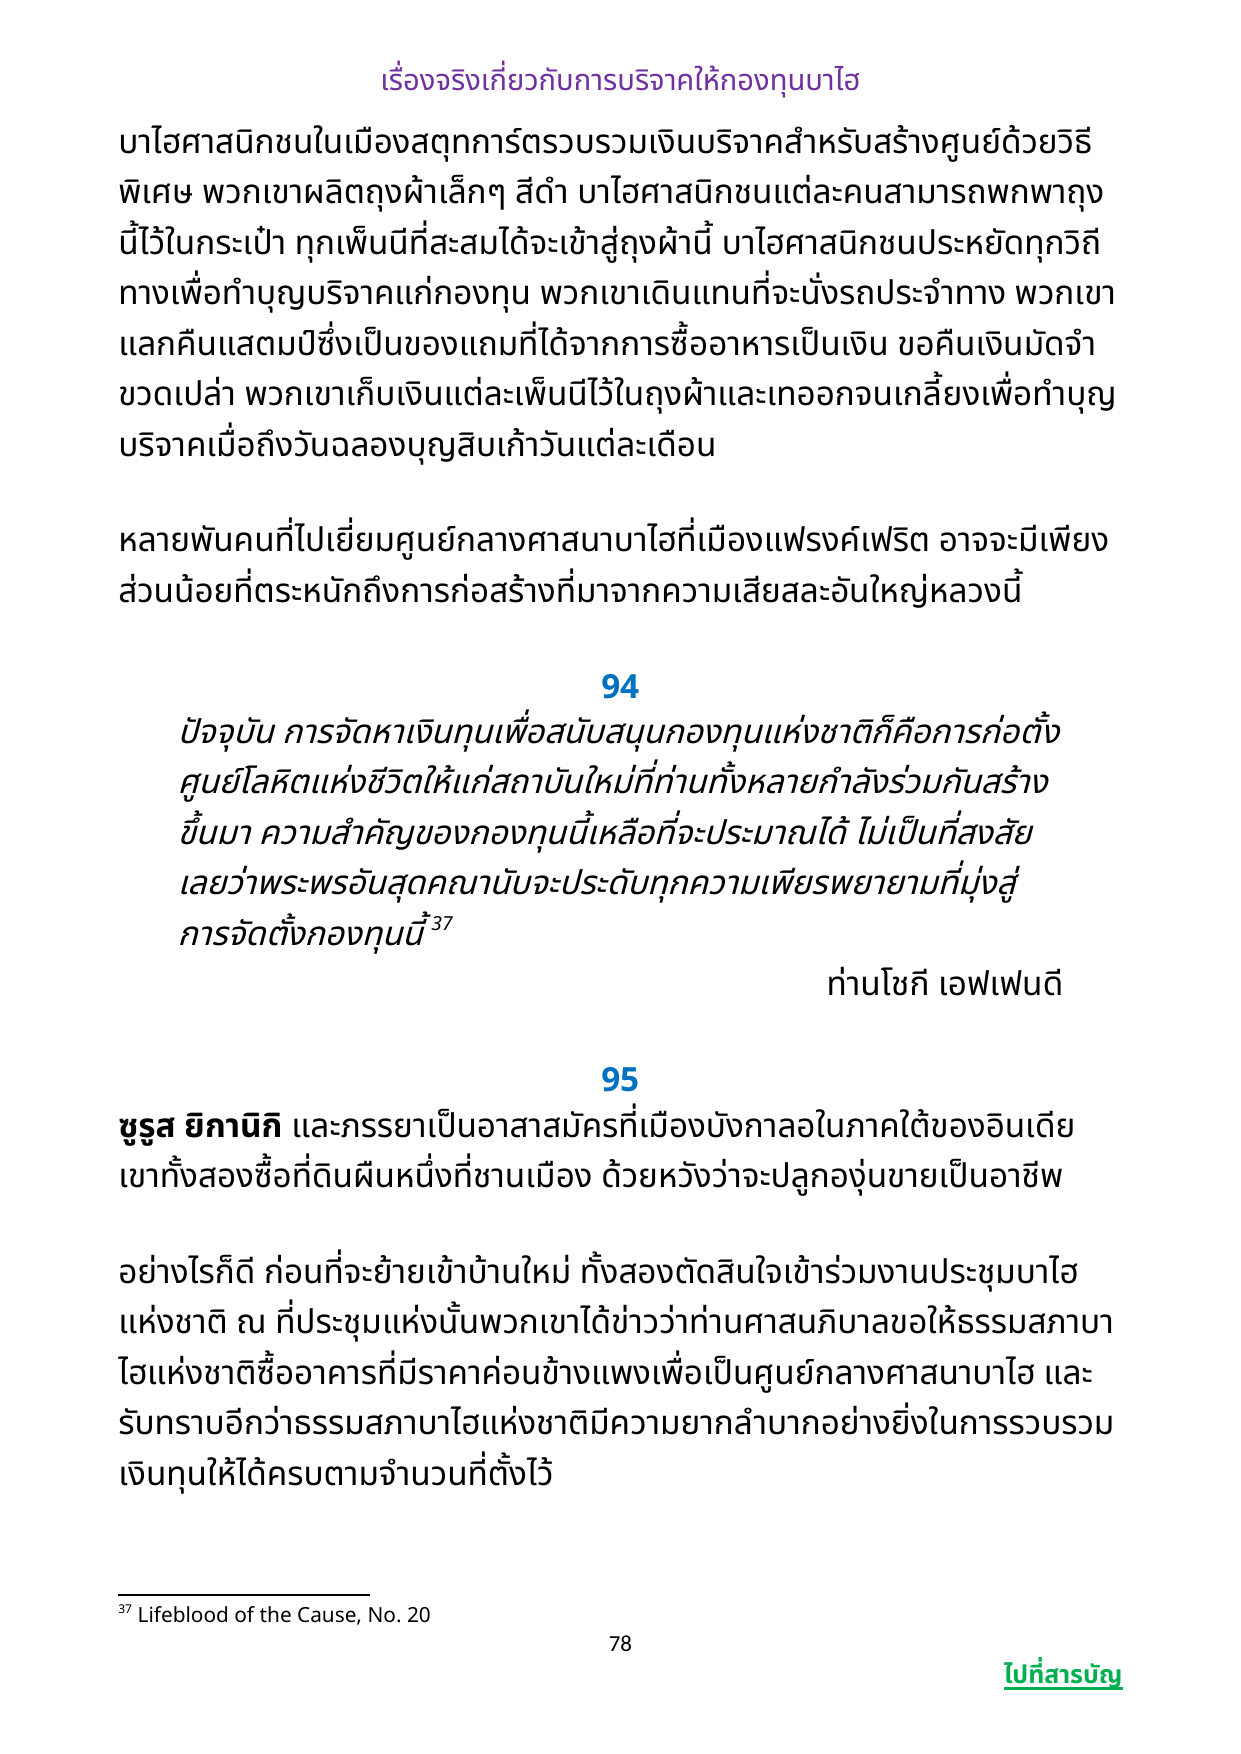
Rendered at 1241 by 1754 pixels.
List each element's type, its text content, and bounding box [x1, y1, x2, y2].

text อย่างไรก็ดี ก่อนที่จะย้ายเข้าบ้านใหม่ ทั้งสองตัดสินใจเข้าร่วมงานประชุมบาไฮแห่งชาติ ณ ที่ประชุมแห่งนั้นพวกเขาได้ข่าวว่าท่านศาสนภิบาลขอให้ธรรมสภาบาไฮแห่งชาติซื้ออาคารที่มีราคาค่อนข้างแพงเพื่อเป็นศูนย์กลางศาสนาบาไฮ และรับทราบอีกว่าธรรมสภาบาไฮแห่งชาติมีความยากลำบากอย่างยิ่งในการรวบรวมเงินทุนให้ได้ครบตามจำนวนที่ตั้งไว้ [118, 1248, 1122, 1500]
text 94 [118, 663, 1122, 708]
text หลายพันคนที่ไปเยี่ยมศูนย์กลางศาสนาบาไฮที่เมืองแฟรงค์เฟริต อาจจะมีเพียงส่วนน้อยที่ตระหนักถึงการก่อสร้างที่มาจากความเสียสละอันใหญ่หลวงนี้ [118, 516, 1122, 617]
text ท่านโชกี เอฟเฟนดี [177, 960, 1063, 1011]
text 95 [118, 1056, 1122, 1102]
text ซูรูส ยิกานิกิ และภรรยาเป็นอาสาสมัครที่เมืองบังกาลอในภาคใต้ของอินเดีย เขาทั้งสองซื้อที่ดินผืนหนึ่งที่ชานเมือง ด้วยหวังว่าจะปลูกองุ่นขายเป็นอาชีพ [118, 1102, 1122, 1202]
text บาไฮศาสนิกชนในเมืองสตุทการ์ตรวบรวมเงินบริจาคสำหรับสร้างศูนย์ด้วยวิธีพิเศษ พวกเขาผลิตถุงผ้าเล็กๆ สีดำ บาไฮศาสนิกชนแต่ละคนสามารถพกพาถุงนี้ไว้ในกระเป๋า ทุกเพ็นนีที่สะสมได้จะเข้าสู่ถุงผ้านี้ บาไฮศาสนิกชนประหยัดทุกวิถีทางเพื่อทำบุญบริจาคแก่กองทุน พวกเขาเดินแทนที่จะนั่งรถประจำทาง พวกเขาแลกคืนแสตมป์ซึ่งเป็นของแถมที่ได้จากการซื้ออาหารเป็นเงิน ขอคืนเงินมัดจำขวดเปล่า พวกเขาเก็บเงินแต่ละเพ็นนีไว้ในถุงผ้าและเทออกจนเกลี้ยงเพื่อทำบุญบริจาคเมื่อถึงวันฉลองบุญสิบเก้าวันแต่ละเดือน [118, 118, 1122, 471]
text ปัจจุบัน การจัดหาเงินทุนเพื่อสนับสนุนกองทุนแห่งชาติก็คือการก่อตั้งศูนย์โลหิตแห่งชีวิตให้แก่สถาบันใหม่ที่ท่านทั้งหลายกำลังร่วมกันสร้างขึ้นมา ความสำคัญของกองทุนนี้เหลือที่จะประมาณได้ ไม่เป็นที่สงสัยเลยว่าพระพรอันสุดคณานับจะประดับทุกความเพียรพยายามที่มุ่งสู่การจัดตั้งกองทุนนี้ [177, 708, 1063, 960]
